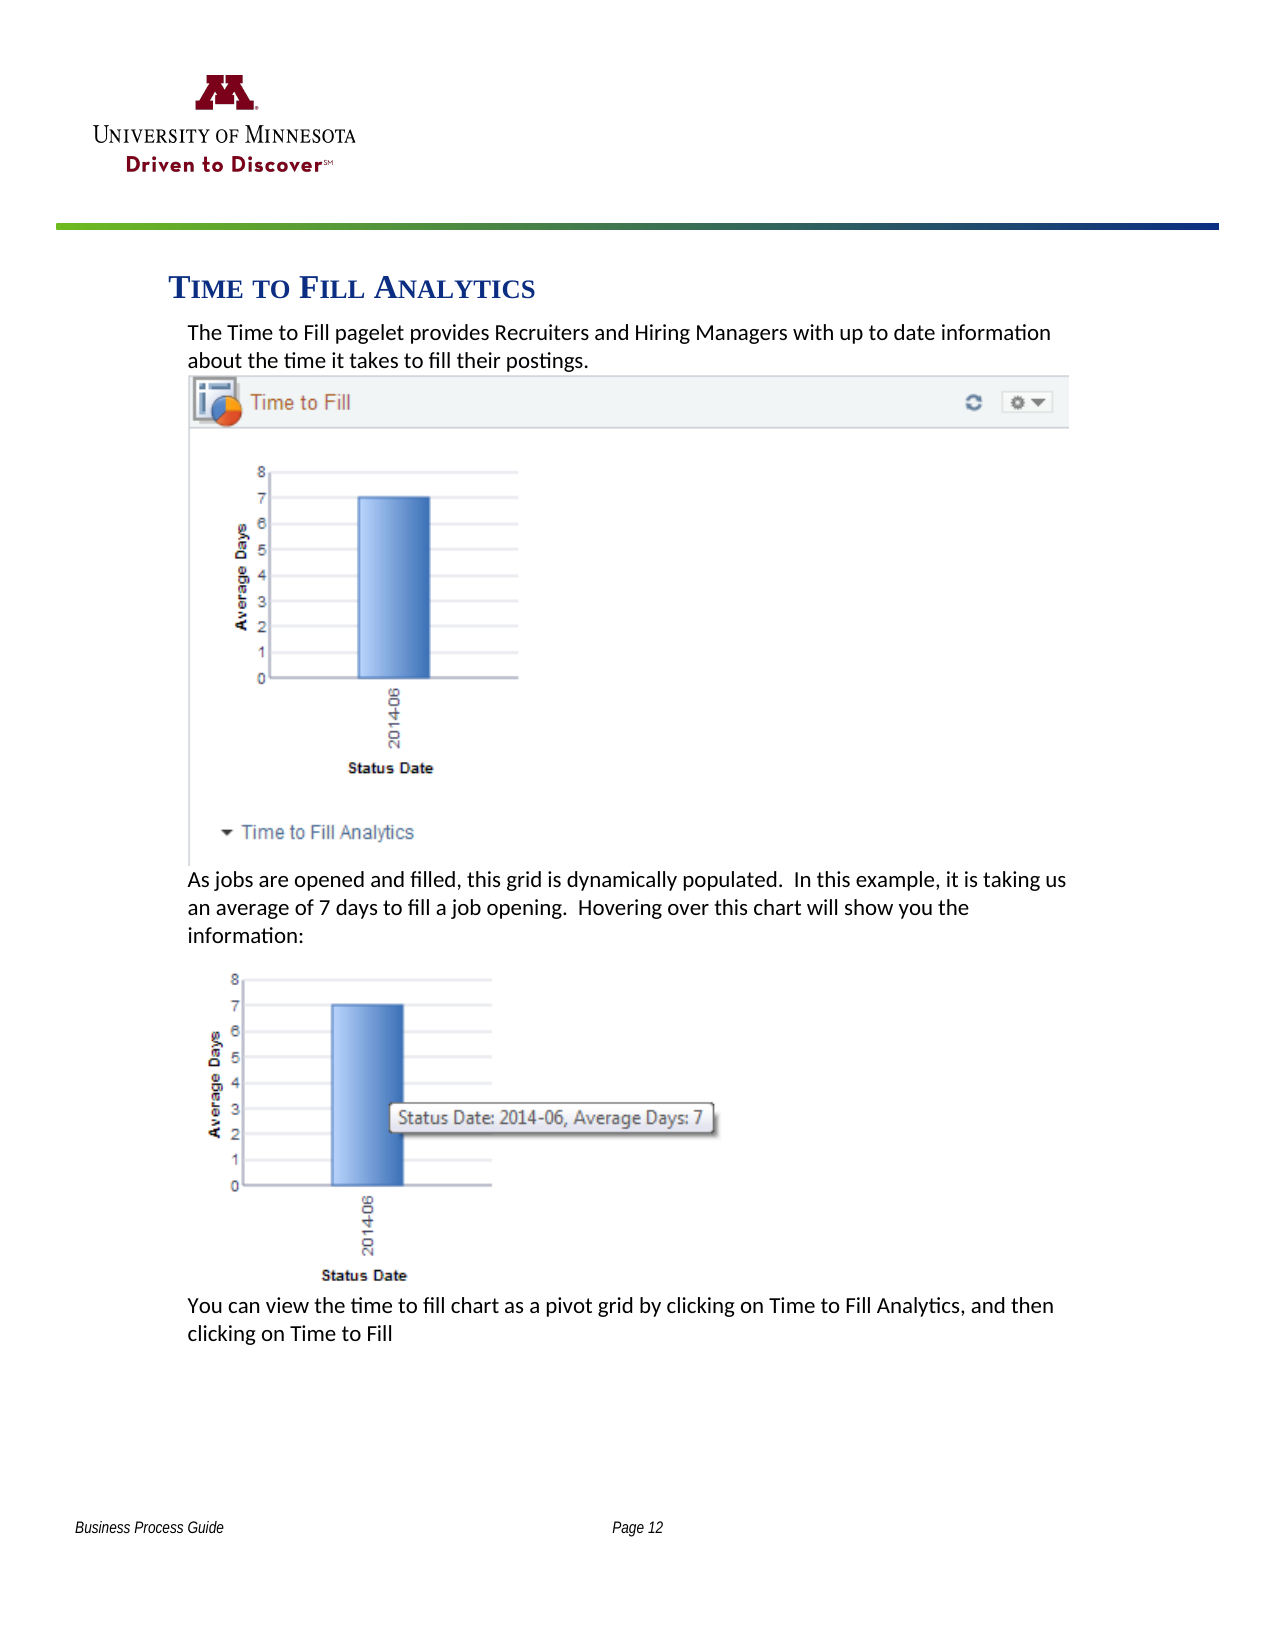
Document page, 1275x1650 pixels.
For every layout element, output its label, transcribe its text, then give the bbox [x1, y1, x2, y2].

text As jobs are opened and filled, this grid is dynamically populated. In this example, it is taking us an average of 7 days to fill a job opening. Hovering over this chart will show you the information: [187, 865, 1087, 949]
picture [187, 949, 724, 1292]
subtitle Time to Fill Analytics [168, 268, 1087, 306]
picture [187, 374, 1069, 866]
picture [93, 75, 356, 172]
text You can view the time to fill chart as a pivot grid by clicking on Time to Fill Analytics, and then clicking on Time to Fill [187, 1291, 1087, 1347]
text The Time to Fill pagelet provides Recruiters and Hiring Managers with up to date information about the time it takes to fill their postings. [187, 318, 1087, 374]
